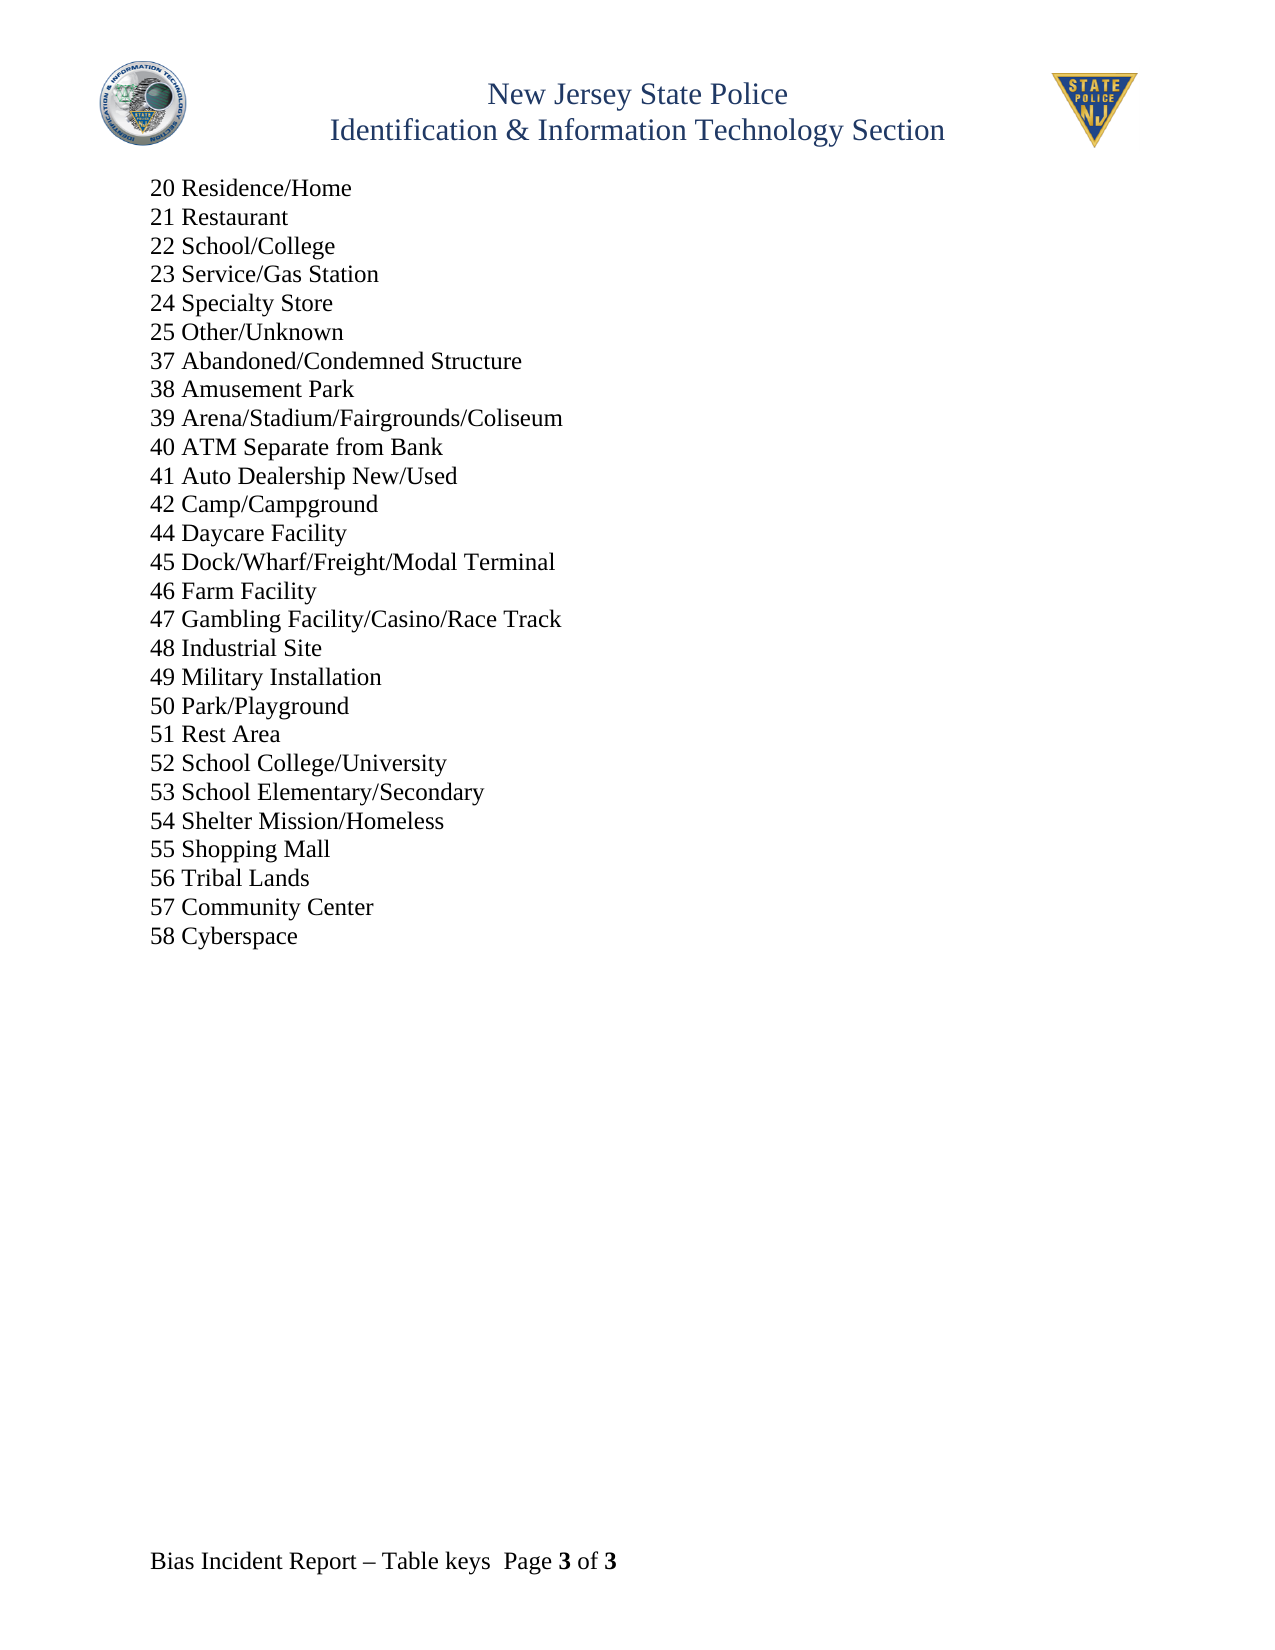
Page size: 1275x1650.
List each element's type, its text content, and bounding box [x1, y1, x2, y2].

text 21 Restaurant [150, 202, 1125, 231]
text 20 Residence/Home [150, 173, 1125, 202]
text 56 Tribal Lands [150, 863, 1125, 892]
text 49 Military Installation [150, 662, 1125, 691]
picture [1048, 67, 1140, 151]
text 44 Daycare Facility [150, 518, 1125, 547]
text 48 Industrial Site [150, 633, 1125, 662]
text 42 Camp/Campground [150, 489, 1125, 518]
text 54 Shelter Mission/Homeless [150, 806, 1125, 834]
picture [96, 56, 188, 151]
text 38 Amusement Park [150, 374, 1125, 403]
text 58 Cyberspace [150, 921, 1125, 949]
text 50 Park/Playground [150, 691, 1125, 719]
text 47 Gambling Facility/Casino/Race Track [150, 604, 1125, 633]
text 25 Other/Unknown [150, 317, 1125, 346]
text 46 Farm Facility [150, 576, 1125, 604]
text 52 School College/University [150, 748, 1125, 777]
text 51 Rest Area [150, 719, 1125, 748]
text 55 Shopping Mall [150, 834, 1125, 863]
text 45 Dock/Wharf/Freight/Modal Terminal [150, 547, 1125, 576]
text 40 ATM Separate from Bank [150, 432, 1125, 461]
text 41 Auto Dealership New/Used [150, 461, 1125, 489]
text 22 School/College [150, 231, 1125, 259]
text 37 Abandoned/Condemned Structure [150, 346, 1125, 374]
text 39 Arena/Stadium/Fairgrounds/Coliseum [150, 403, 1125, 432]
text 57 Community Center [150, 892, 1125, 921]
text 23 Service/Gas Station [150, 259, 1125, 288]
text 24 Specialty Store [150, 288, 1125, 317]
text 53 School Elementary/Secondary [150, 777, 1125, 806]
